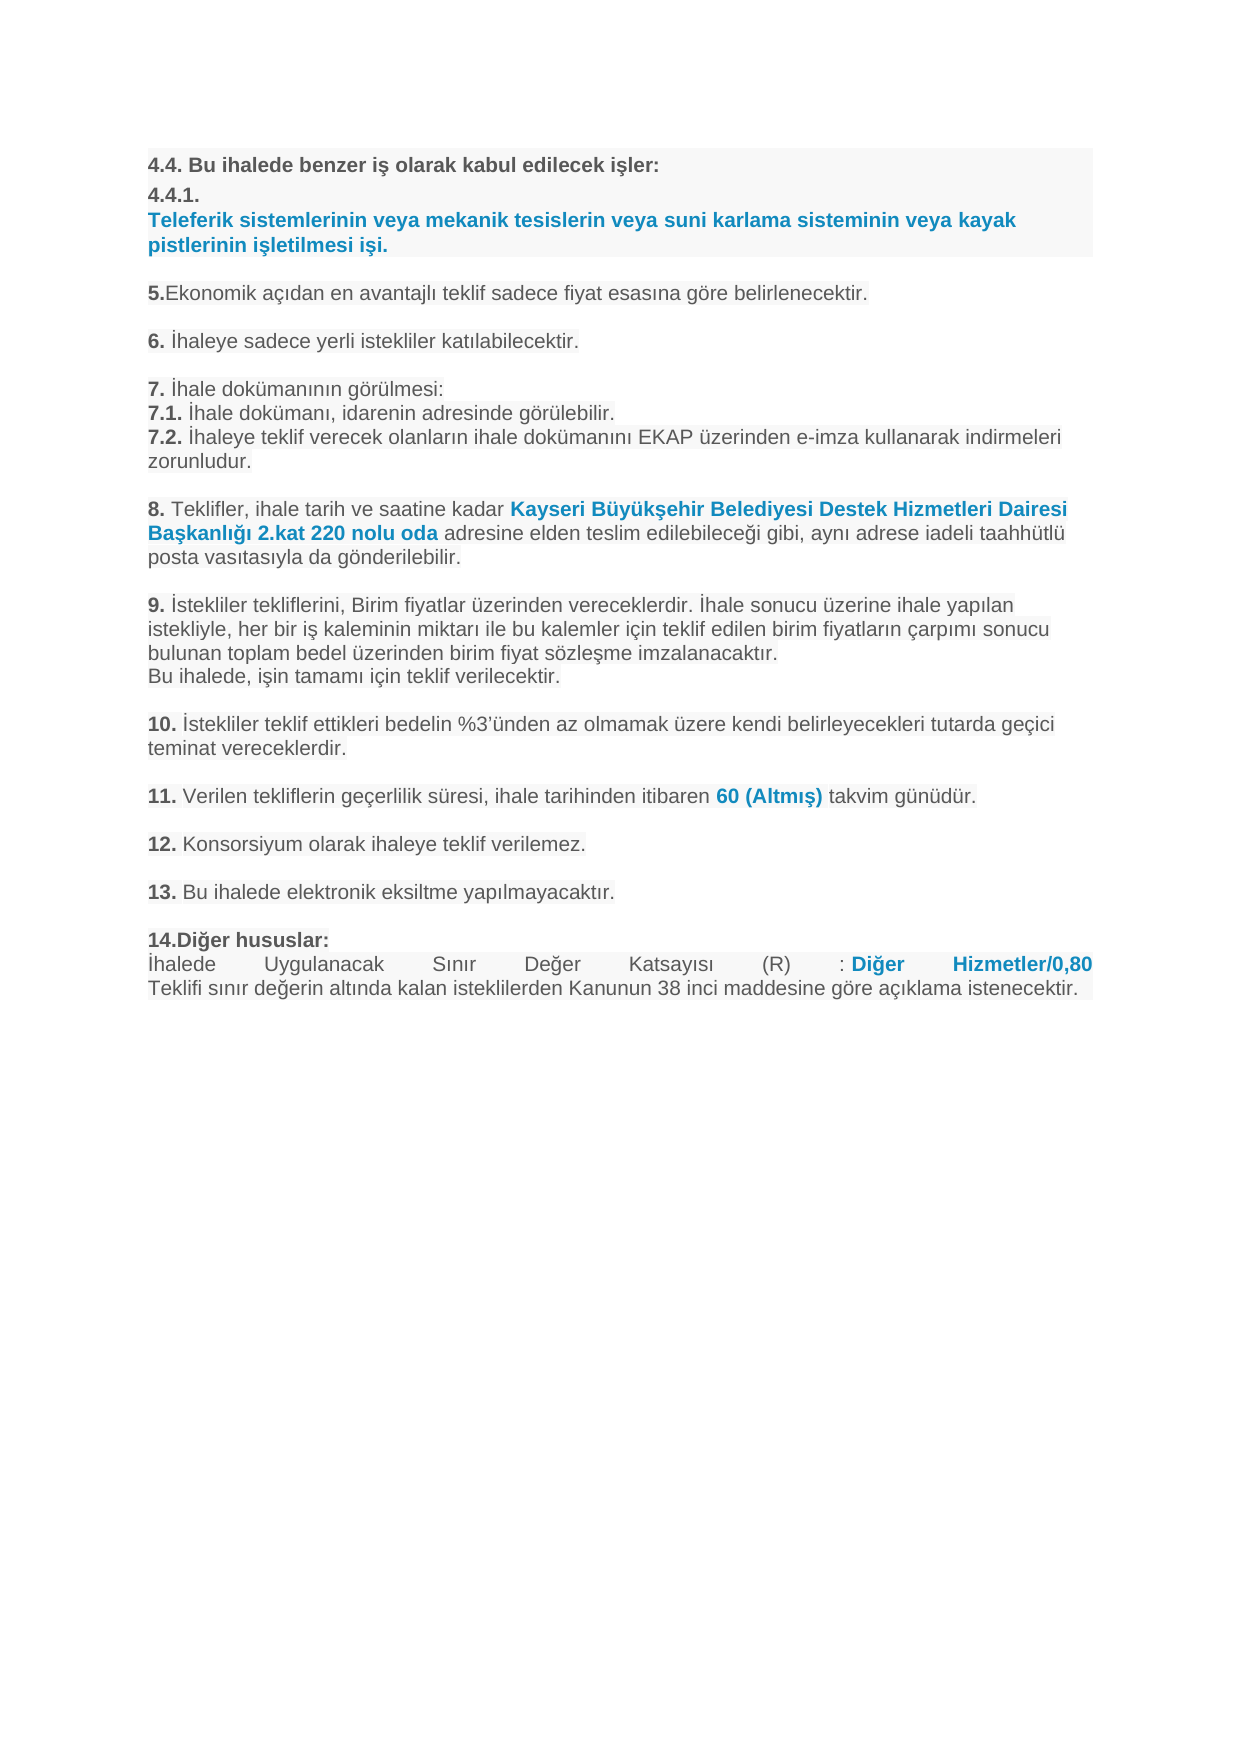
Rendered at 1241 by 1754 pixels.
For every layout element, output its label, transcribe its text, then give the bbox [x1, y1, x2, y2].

table_header 4.4. Bu ihalede benzer iş olarak kabul edilecek işler: [148, 148, 1093, 177]
table_cell 4.4.1. Teleferik sistemlerinin veya mekanik tesislerin veya suni karlama sisteminin veya kayak pistlerinin işletilmesi işi. [148, 177, 1093, 257]
text İhalede Uygulanacak Sınır Değer Katsayısı (R) : Diğer Hizmetler/0,80 Teklifi sınır değerin altında kalan isteklilerden Kanunun 38 inci maddesine göre açıklama istenecektir. [148, 952, 1093, 1000]
text 5.Ekonomik açıdan en avantajlı teklif sadece fiyat esasına göre belirlenecektir. 6. İhaleye sadece yerli istekliler katılabilecektir. 7. İhale dokümanının görülmesi: 7.1. İhale dokümanı, idarenin adresinde görülebilir. 7.2. İhaleye teklif verecek olanların ihale dokümanını EKAP üzerinden e-imza kullanarak indirmeleri zorunludur. 8. Teklifler, ihale tarih ve saatine kadar Kayseri Büyükşehir Belediyesi Destek Hizmetleri Dairesi Başkanlığı 2.kat 220 nolu oda adresine elden teslim edilebileceği gibi, aynı adrese iadeli taahhütlü posta vasıtasıyla da gönderilebilir. 9. İstekliler tekliflerini, Birim fiyatlar üzerinden vereceklerdir. İhale sonucu üzerine ihale yapılan istekliyle, her bir iş kaleminin miktarı ile bu kalemler için teklif edilen birim fiyatların çarpımı sonucu bulunan toplam bedel üzerinden birim fiyat sözleşme imzalanacaktır. Bu ihalede, işin tamamı için teklif verilecektir. 10. İstekliler teklif ettikleri bedelin %3’ünden az olmamak üzere kendi belirleyecekleri tutarda geçici teminat vereceklerdir. 11. Verilen tekliflerin geçerlilik süresi, ihale tarihinden itibaren 60 (Altmış) takvim günüdür. 12. Konsorsiyum olarak ihaleye teklif verilemez. 13. Bu ihalede elektronik eksiltme yapılmayacaktır. 14.Diğer hususlar: [148, 257, 1093, 952]
